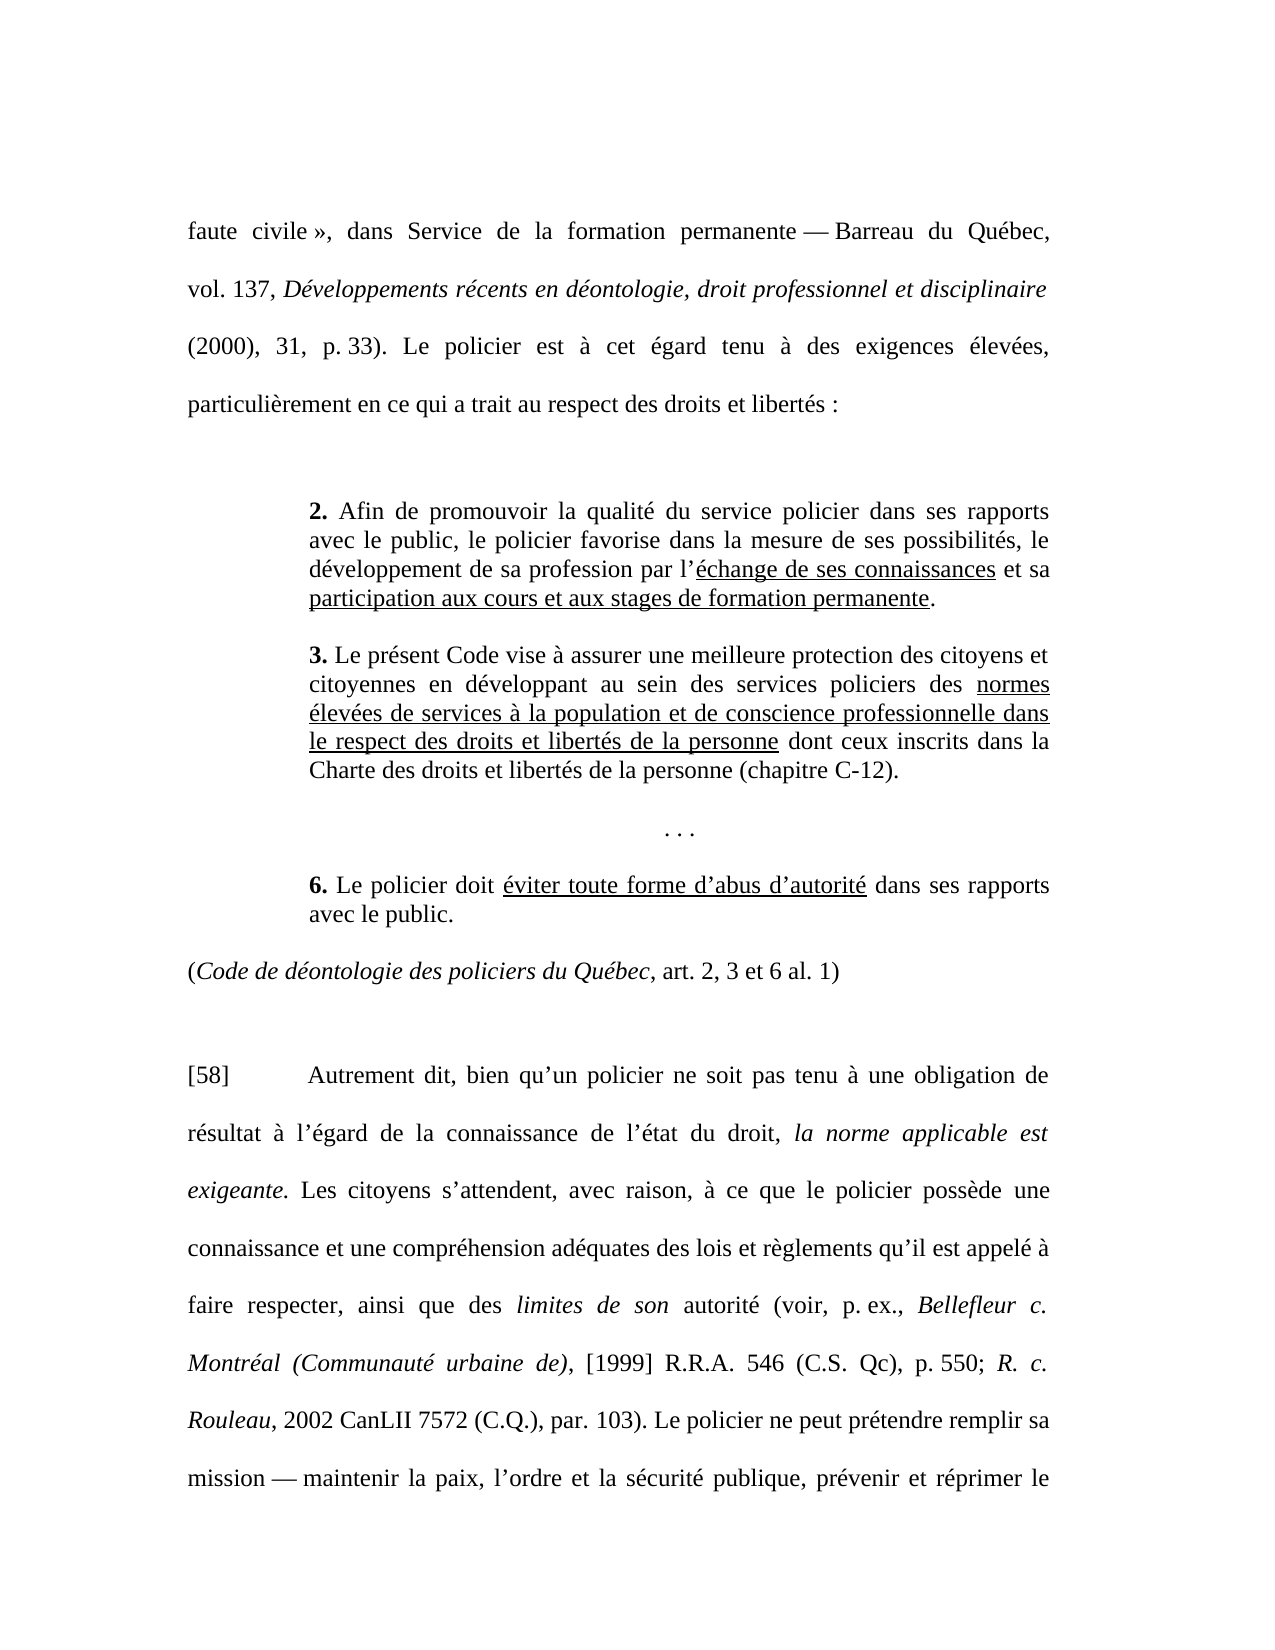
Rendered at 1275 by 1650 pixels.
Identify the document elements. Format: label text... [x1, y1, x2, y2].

text (Code de déontologie des policiers du Québec, art. 2, 3 et 6 al. 1) [187, 956, 1050, 985]
text . . . [309, 813, 1050, 841]
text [187, 216, 1050, 418]
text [187, 1060, 1050, 1491]
text 6. Le policier doit éviter toute forme d’abus d’autorité dans ses rapports avec le public. [309, 870, 1050, 928]
text 2. Afin de promouvoir la qualité du service policier dans ses rapports avec le public, le policier favorise dans la mesure de ses possibilités, le développement de sa profession par l’échange de ses connaissances et sa participation aux cours et aux stages de formation permanente. [309, 496, 1050, 611]
text 3. Le présent Code vise à assurer une meilleure protection des citoyens et citoyennes en développant au sein des services policiers des normes élevées de services à la population et de conscience professionnelle dans le respect des droits et libertés de la personne dont ceux inscrits dans la Charte des droits et libertés de la personne (chapitre C-12). [309, 724, 1050, 784]
text 3. Le présent Code vise à assurer une meilleure protection des citoyens et citoyennes en développant au sein des services policiers des normes élevées de services à la population et de conscience professionnelle dans le respect des droits et libertés de la personne dont ceux inscrits dans la Charte des droits et libertés de la personne (chapitre C-12). [309, 640, 1050, 723]
